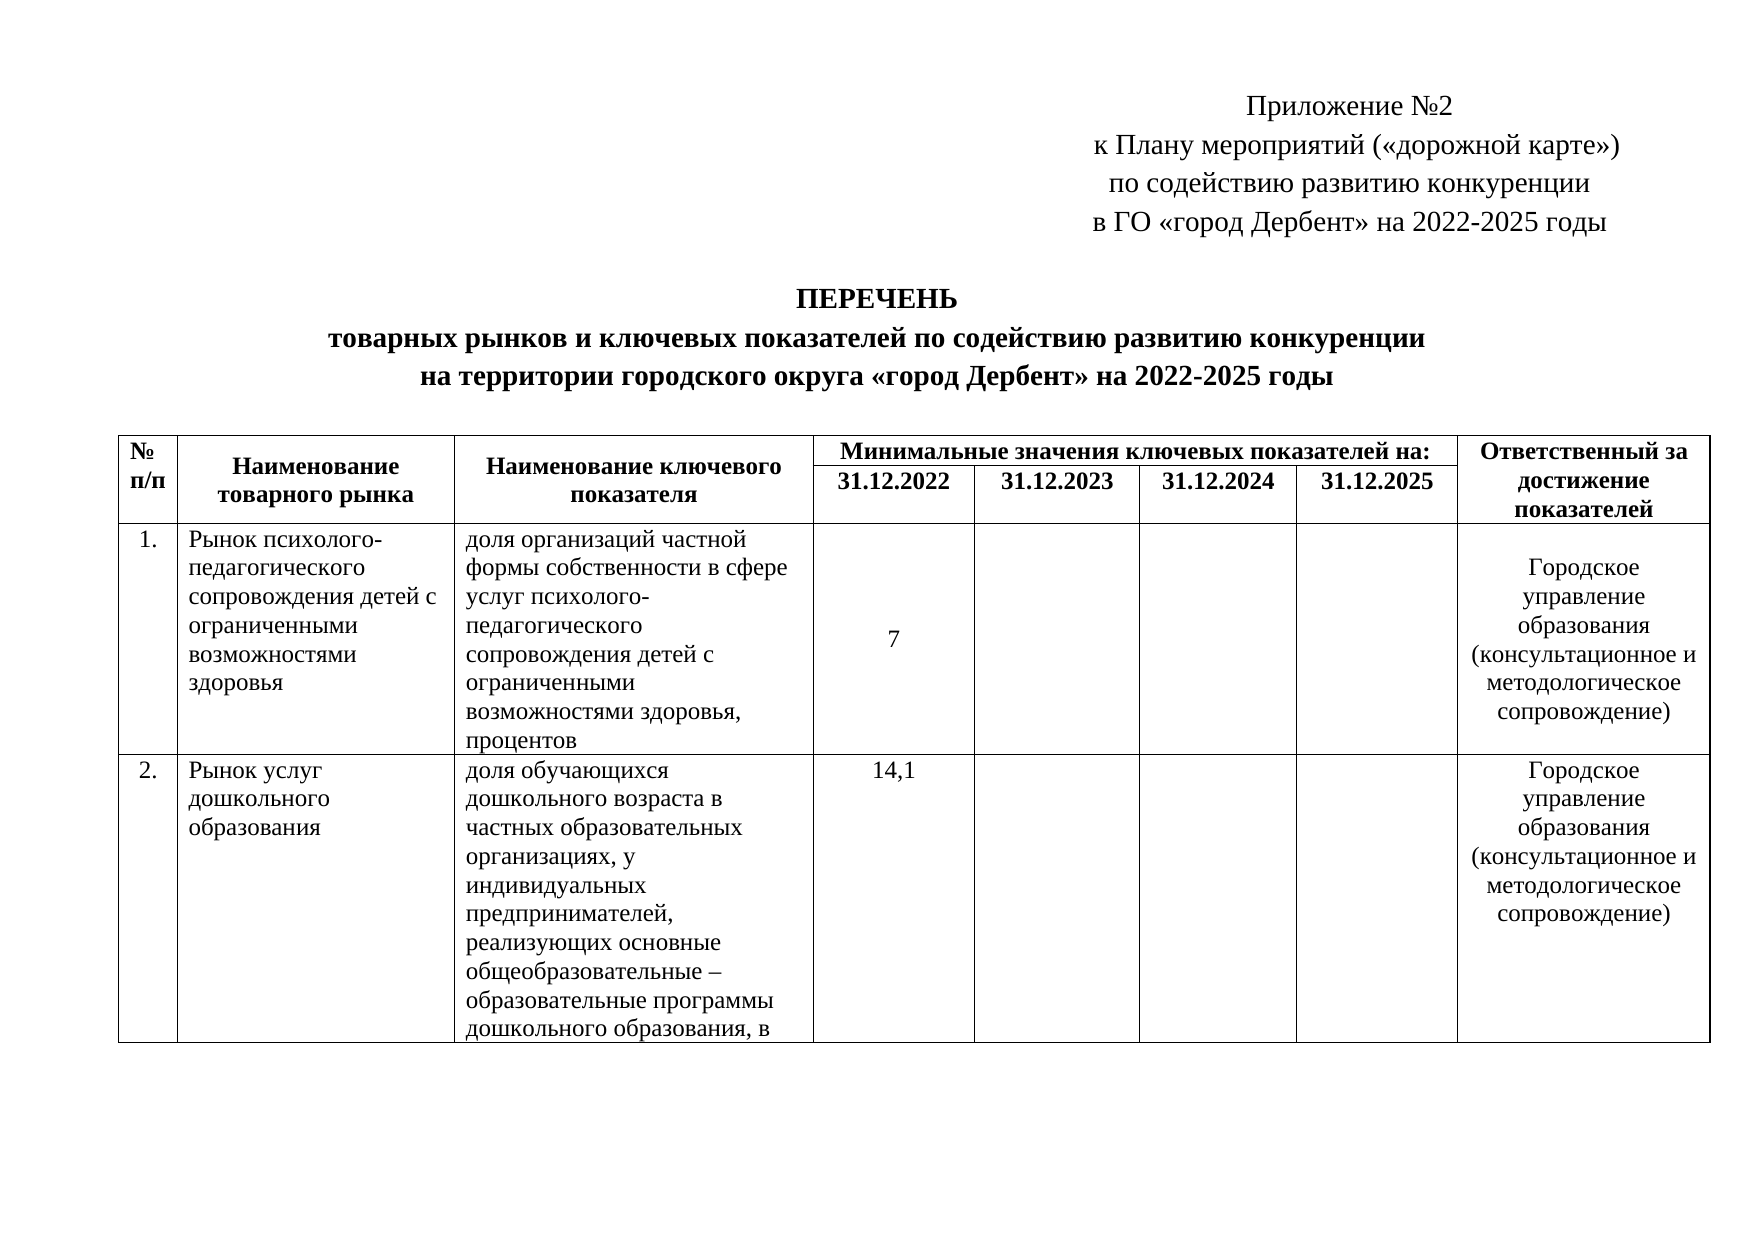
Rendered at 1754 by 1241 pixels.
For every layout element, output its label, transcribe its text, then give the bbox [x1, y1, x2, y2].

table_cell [1458, 755, 1709, 1042]
table_cell доля организаций частной формы собственности в сфере услуг психолого-педагогического сопровождения детей с ограниченными возможностями здоровья, процентов [455, 524, 813, 754]
table_cell 31.12.2025 [1297, 466, 1457, 523]
table_header Наименование ключевого показателя [455, 436, 813, 523]
text ПЕРЕЧЕНЬ [118, 281, 1636, 315]
table_cell [975, 524, 1139, 754]
table_header Минимальные значения ключевых показателей на: [814, 436, 1457, 465]
text Приложение №2 [1063, 88, 1636, 122]
table_cell [1140, 524, 1296, 754]
table_header № п/п [119, 436, 177, 523]
table_header Ответственный за достижение показателей [1458, 436, 1709, 523]
text товарных рынков и ключевых показателей по содействию развитию конкуренции [118, 320, 1636, 353]
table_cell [178, 755, 454, 1042]
table_cell [1140, 755, 1296, 1042]
text в ГО «город Дербент» на 2022-2025 годы [1063, 204, 1636, 238]
table_header Наименование товарного рынка [178, 436, 454, 523]
table_cell 1. [119, 524, 177, 754]
table_cell 31.12.2022 [814, 466, 974, 523]
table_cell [455, 755, 813, 1042]
table_cell [1297, 524, 1457, 754]
table_cell 14,1 [814, 755, 974, 1042]
table_cell 31.12.2024 [1140, 466, 1296, 523]
table_cell 31.12.2023 [975, 466, 1139, 523]
table_cell 7 [814, 524, 974, 754]
table_cell Городское управление образования (консультационное и методологическое сопровождение) [1458, 524, 1709, 754]
table_cell [1297, 755, 1457, 1042]
table_cell 2. [119, 755, 177, 1042]
text по содействию развитию конкуренции [1063, 166, 1636, 199]
table_cell Рынок психолого-педагогического сопровождения детей с ограниченными возможностями здоровья [178, 524, 454, 754]
text к Плану мероприятий («дорожной карте») [1063, 127, 1636, 161]
table_cell [975, 755, 1139, 1042]
text на территории городского округа «город Дербент» на 2022-2025 годы [118, 358, 1636, 392]
